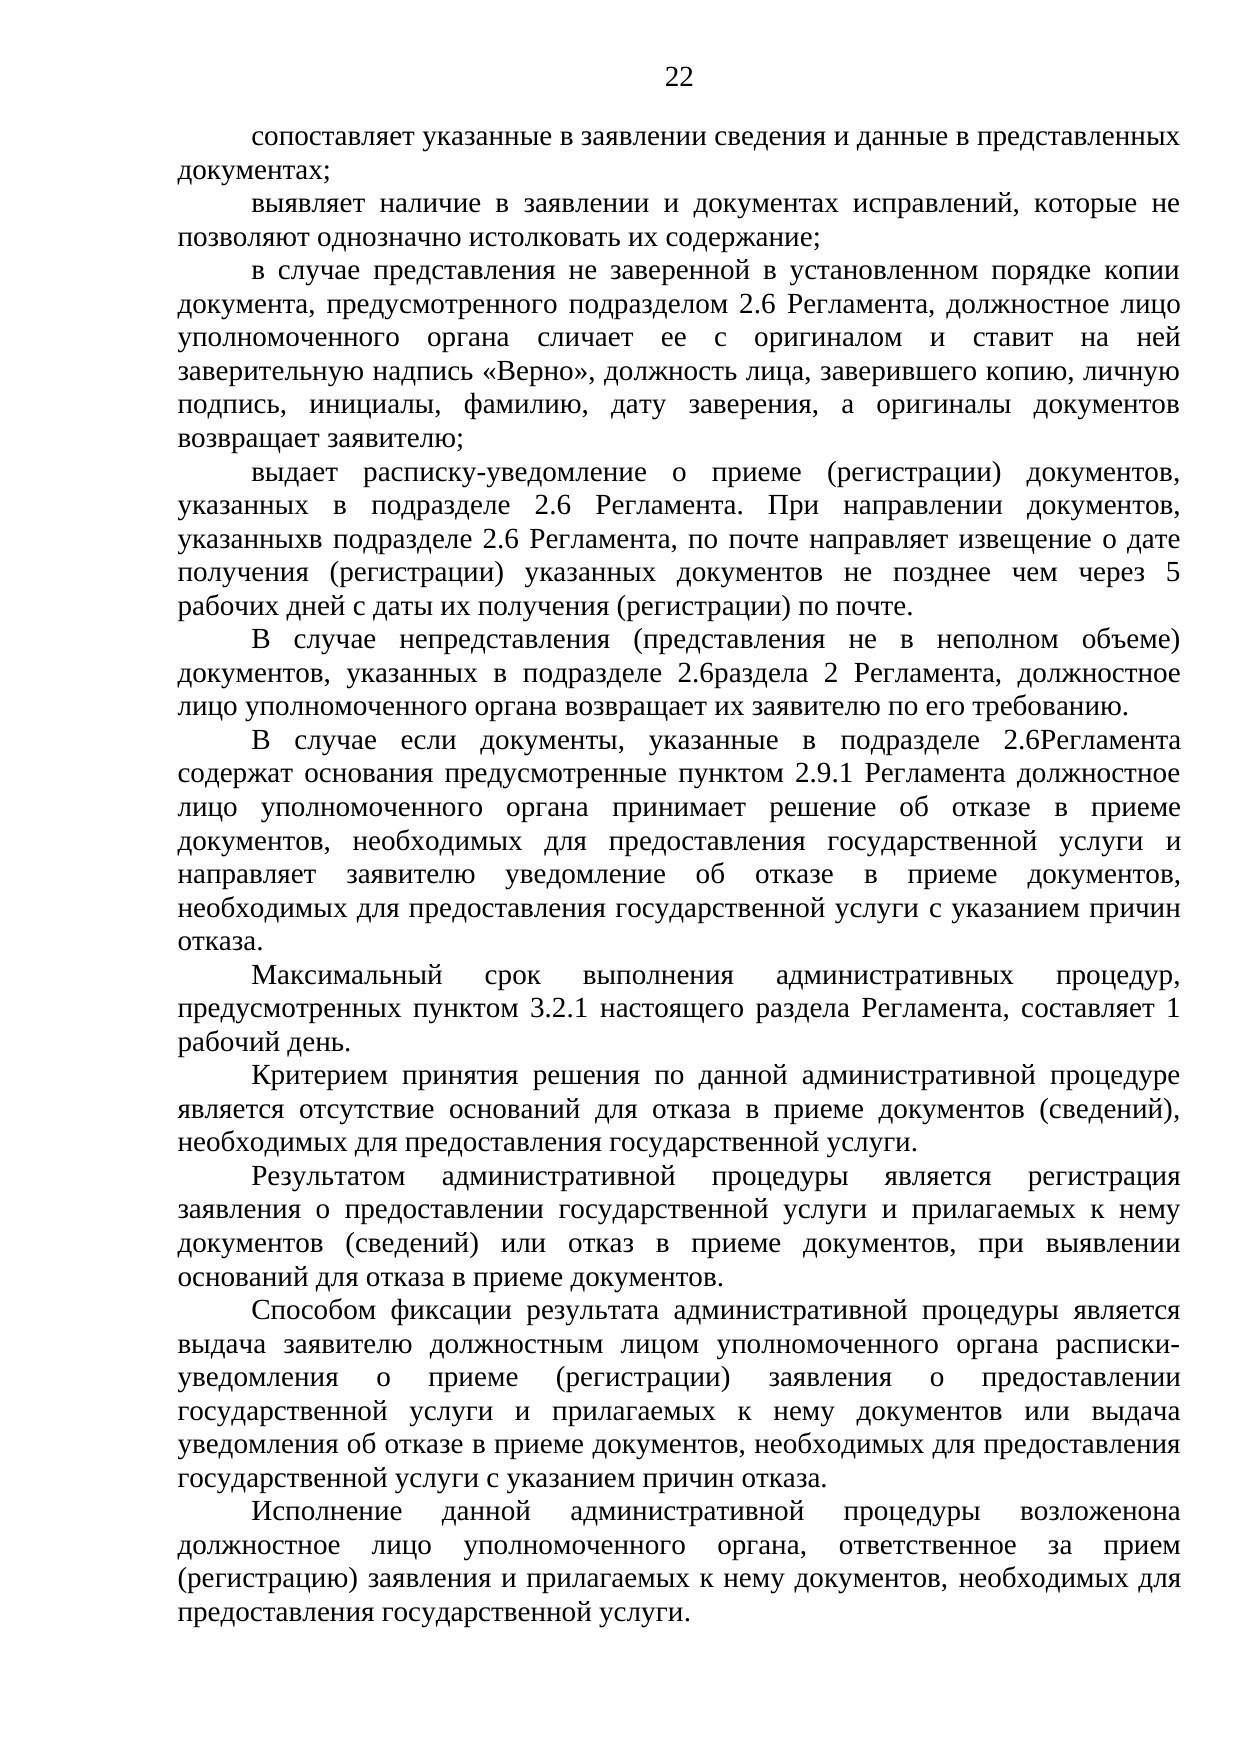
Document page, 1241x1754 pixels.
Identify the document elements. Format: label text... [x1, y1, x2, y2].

text В случае непредставления (представления не в неполном объеме) документов, указанных в подразделе 2.6раздела 2 Регламента, должностное лицо уполномоченного органа возвращает их заявителю по его требованию. [177, 621, 1181, 722]
text выдает расписку-уведомление о приеме (регистрации) документов, указанных в подразделе 2.6 Регламента. При направлении документов, указанныхв подразделе 2.6 Регламента, по почте направляет извещение о дате получения (регистрации) указанных документов не позднее чем через 5 рабочих дней с даты их получения (регистрации) по почте. [177, 454, 1181, 621]
text в случае представления не заверенной в установленном порядке копии документа, предусмотренного подразделом 2.6 Регламента, должностное лицо уполномоченного органа сличает ее с оригиналом и ставит на ней заверительную надпись «Верно», должность лица, заверившего копию, личную подпись, инициалы, фамилию, дату заверения, а оригиналы документов возвращает заявителю; [177, 252, 1181, 454]
text выявляет наличие в заявлении и документах исправлений, которые не позволяют однозначно истолковать их содержание; [177, 185, 1181, 252]
text Критерием принятия решения по данной административной процедуре является отсутствие оснований для отказа в приеме документов (сведений), необходимых для предоставления государственной услуги. [177, 1057, 1181, 1158]
text В случае если документы, указанные в подразделе 2.6Регламента содержат основания предусмотренные пунктом 2.9.1 Регламента должностное лицо уполномоченного органа принимает решение об отказе в приеме документов, необходимых для предоставления государственной услуги и направляет заявителю уведомление об отказе в приеме документов, необходимых для предоставления государственной услуги с указанием причин отказа. [177, 722, 1181, 957]
text Максимальный срок выполнения административных процедур, предусмотренных пунктом 3.2.1 настоящего раздела Регламента, составляет 1 рабочий день. [177, 957, 1181, 1057]
text Исполнение данной административной процедуры возложенона должностное лицо уполномоченного органа, ответственное за прием (регистрацию) заявления и прилагаемых к нему документов, необходимых для предоставления государственной услуги. [177, 1493, 1181, 1628]
text сопоставляет указанные в заявлении сведения и данные в представленных документах; [177, 118, 1181, 185]
text Способом фиксации результата административной процедуры является выдача заявителю должностным лицом уполномоченного органа расписки-уведомления о приеме (регистрации) заявления о предоставлении государственной услуги и прилагаемых к нему документов или выдача уведомления об отказе в приеме документов, необходимых для предоставления государственной услуги с указанием причин отказа. [177, 1292, 1181, 1493]
text Результатом административной процедуры является регистрация заявления о предоставлении государственной услуги и прилагаемых к нему документов (сведений) или отказ в приеме документов, при выявлении оснований для отказа в приеме документов. [177, 1158, 1181, 1292]
